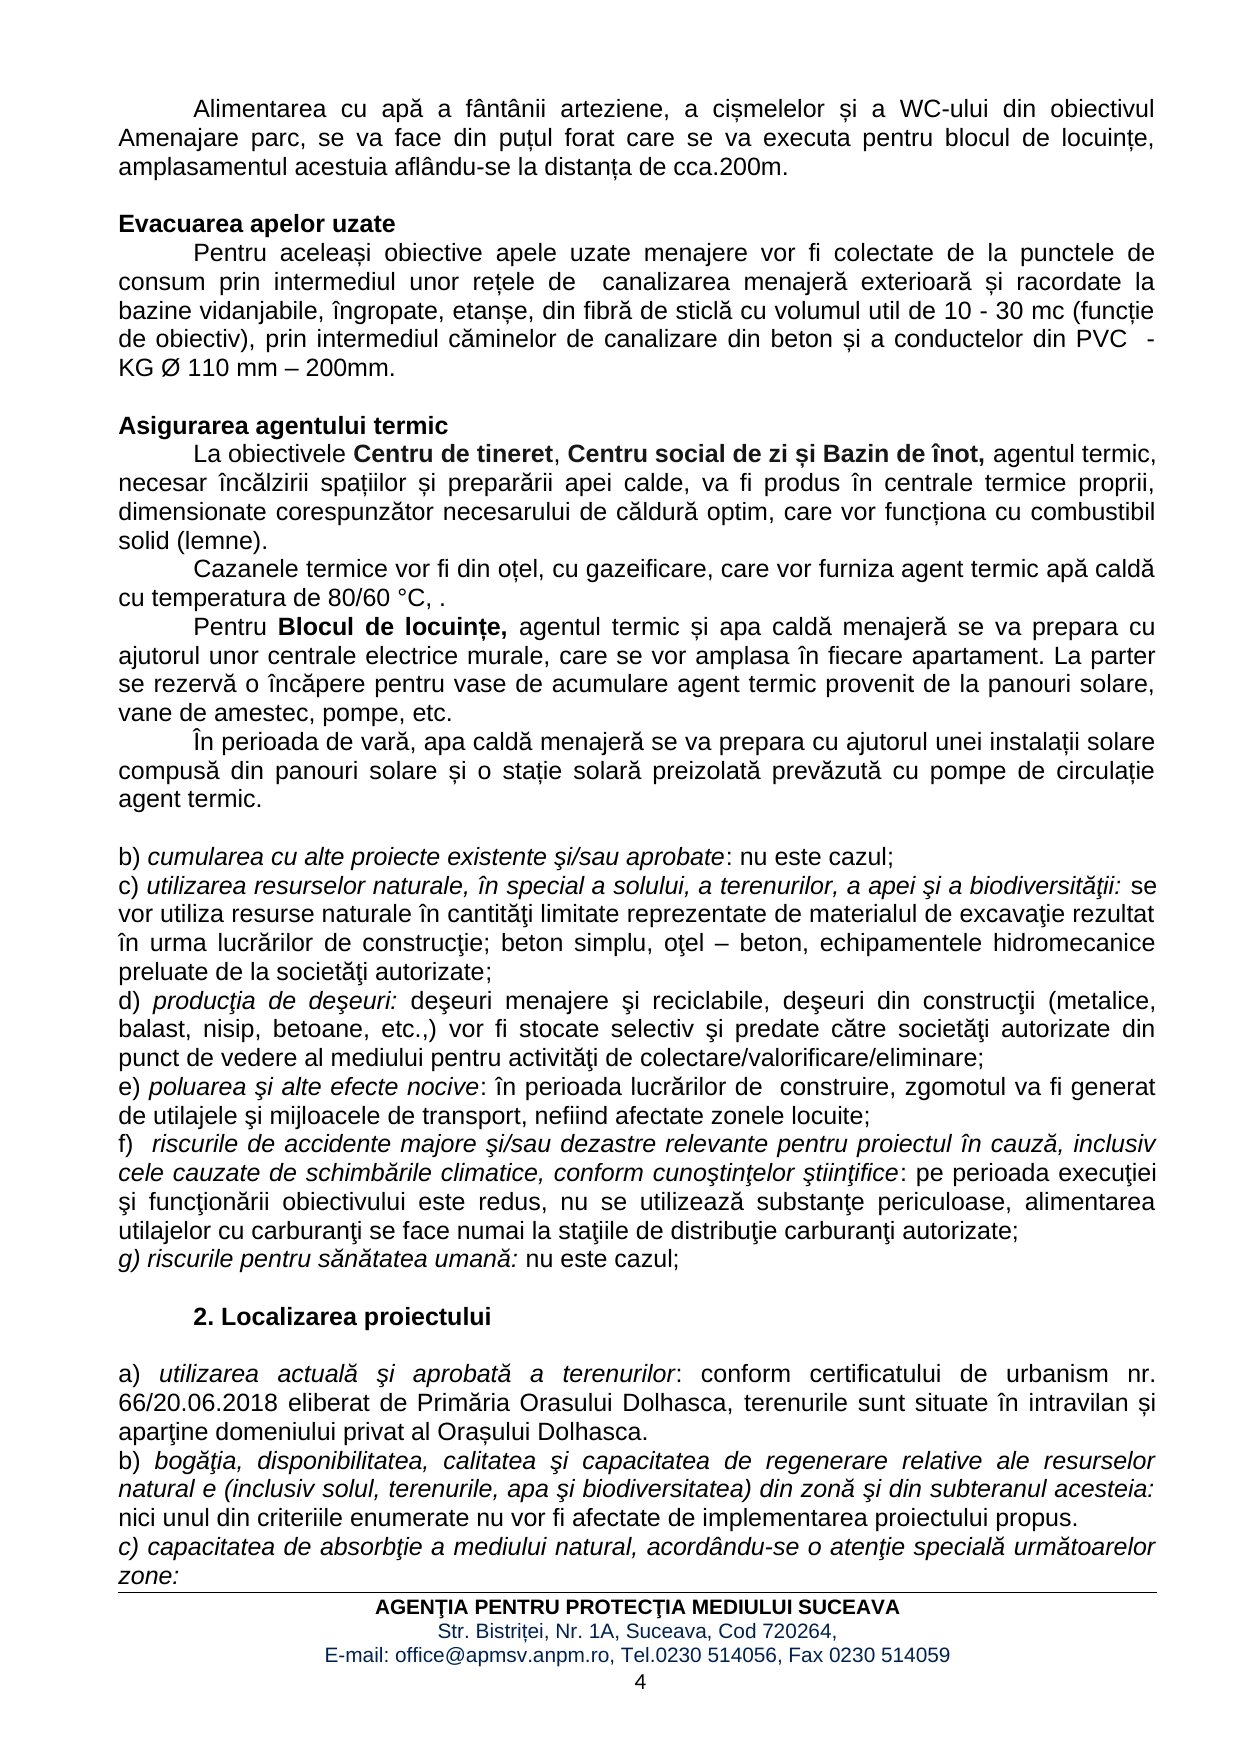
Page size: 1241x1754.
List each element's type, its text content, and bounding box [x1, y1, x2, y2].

text g) riscurile pentru sănătatea umană: nu este cazul; [118, 1244, 1157, 1273]
text Alimentarea cu apă a fântânii arteziene, a cișmelelor și a WC-ului din obiectivul Amenajare parc, se va face din puțul forat care se va executa pentru blocul de locuințe, amplasamentul acestuia aflându-se la distanța de cca.200m. [118, 94, 1157, 181]
text Cazanele termice vor fi din oțel, cu gazeificare, care vor furniza agent termic apă caldă cu temperatura de 80/60 °C, . [118, 554, 1157, 612]
text c) capacitatea de absorbţie a mediului natural, acordându-se o atenţie specială următoarelor zone: [118, 1532, 1157, 1589]
text La obiectivele Centru de tineret, Centru social de zi și Bazin de înot, agentul termic, necesar încălzirii spațiilor și preparării apei calde, va fi produs în centrale termice proprii, dimensionate corespunzător necesarului de căldură optim, care vor funcționa cu combustibil solid (lemne). [118, 439, 1157, 554]
text c) utilizarea resurselor naturale, în special a solului, a terenurilor, a apei şi a biodiversităţii: se vor utiliza resurse naturale în cantităţi limitate reprezentate de materialul de excavaţie rezultat în urma lucrărilor de construcţie; beton simplu, oţel – beton, echipamentele hidromecanice preluate de la societăţi autorizate; [118, 871, 1157, 986]
text În perioada de vară, apa caldă menajeră se va prepara cu ajutorul unei instalații solare compusă din panouri solare și o stație solară preizolată prevăzută cu pompe de circulație agent termic. [118, 727, 1157, 813]
text f) riscurile de accidente majore şi/sau dezastre relevante pentru proiectul în cauză, inclusiv cele cauzate de schimbările climatice, conform cunoştinţelor ştiinţifice: pe perioada execuţiei şi funcţionării obiectivului este redus, nu se utilizează substanţe periculoase, alimentarea utilajelor cu carburanţi se face numai la staţiile de distribuţie carburanţi autorizate; [118, 1129, 1157, 1244]
text Pentru aceleași obiective apele uzate menajere vor fi colectate de la punctele de consum prin intermediul unor rețele de canalizarea menajeră exterioară și racordate la bazine vidanjabile, îngropate, etanșe, din fibră de sticlă cu volumul util de 10 - 30 mc (funcție de obiectiv), prin intermediul căminelor de canalizare din beton și a conductelor din PVC - KG Ø 110 mm – 200mm. [118, 238, 1157, 382]
text Pentru Blocul de locuințe, agentul termic și apa caldă menajeră se va prepara cu ajutorul unor centrale electrice murale, care se vor amplasa în fiecare apartament. La parter se rezervă o încăpere pentru vase de acumulare agent termic provenit de la panouri solare, vane de amestec, pompe, etc. [118, 612, 1157, 727]
text d) producţia de deşeuri: deşeuri menajere şi reciclabile, deşeuri din construcţii (metalice, balast, nisip, betoane, etc.,) vor fi stocate selectiv şi predate către societăţi autorizate din punct de vedere al mediului pentru activităţi de colectare/valorificare/eliminare; [118, 986, 1157, 1072]
text b) bogăţia, disponibilitatea, calitatea şi capacitatea de regenerare relative ale resurselor natural e (inclusiv solul, terenurile, apa şi biodiversitatea) din zonă şi din subteranul acesteia: nici unul din criteriile enumerate nu vor fi afectate de implementarea proiectului propus. [118, 1446, 1157, 1532]
text a) utilizarea actuală şi aprobată a terenurilor: conform certificatului de urbanism nr. 66/20.06.2018 eliberat de Primăria Orasului Dolhasca, terenurile sunt situate în intravilan și aparţine domeniului privat al Orașului Dolhasca. [118, 1359, 1157, 1446]
text 2. Localizarea proiectului [193, 1302, 1157, 1331]
text Evacuarea apelor uzate [118, 209, 1157, 238]
text b) cumularea cu alte proiecte existente şi/sau aprobate: nu este cazul; [118, 842, 1157, 871]
text e) poluarea şi alte efecte nocive: în perioada lucrărilor de construire, zgomotul va fi generat de utilajele şi mijloacele de transport, nefiind afectate zonele locuite; [118, 1072, 1157, 1129]
text Asigurarea agentului termic [118, 411, 1157, 439]
